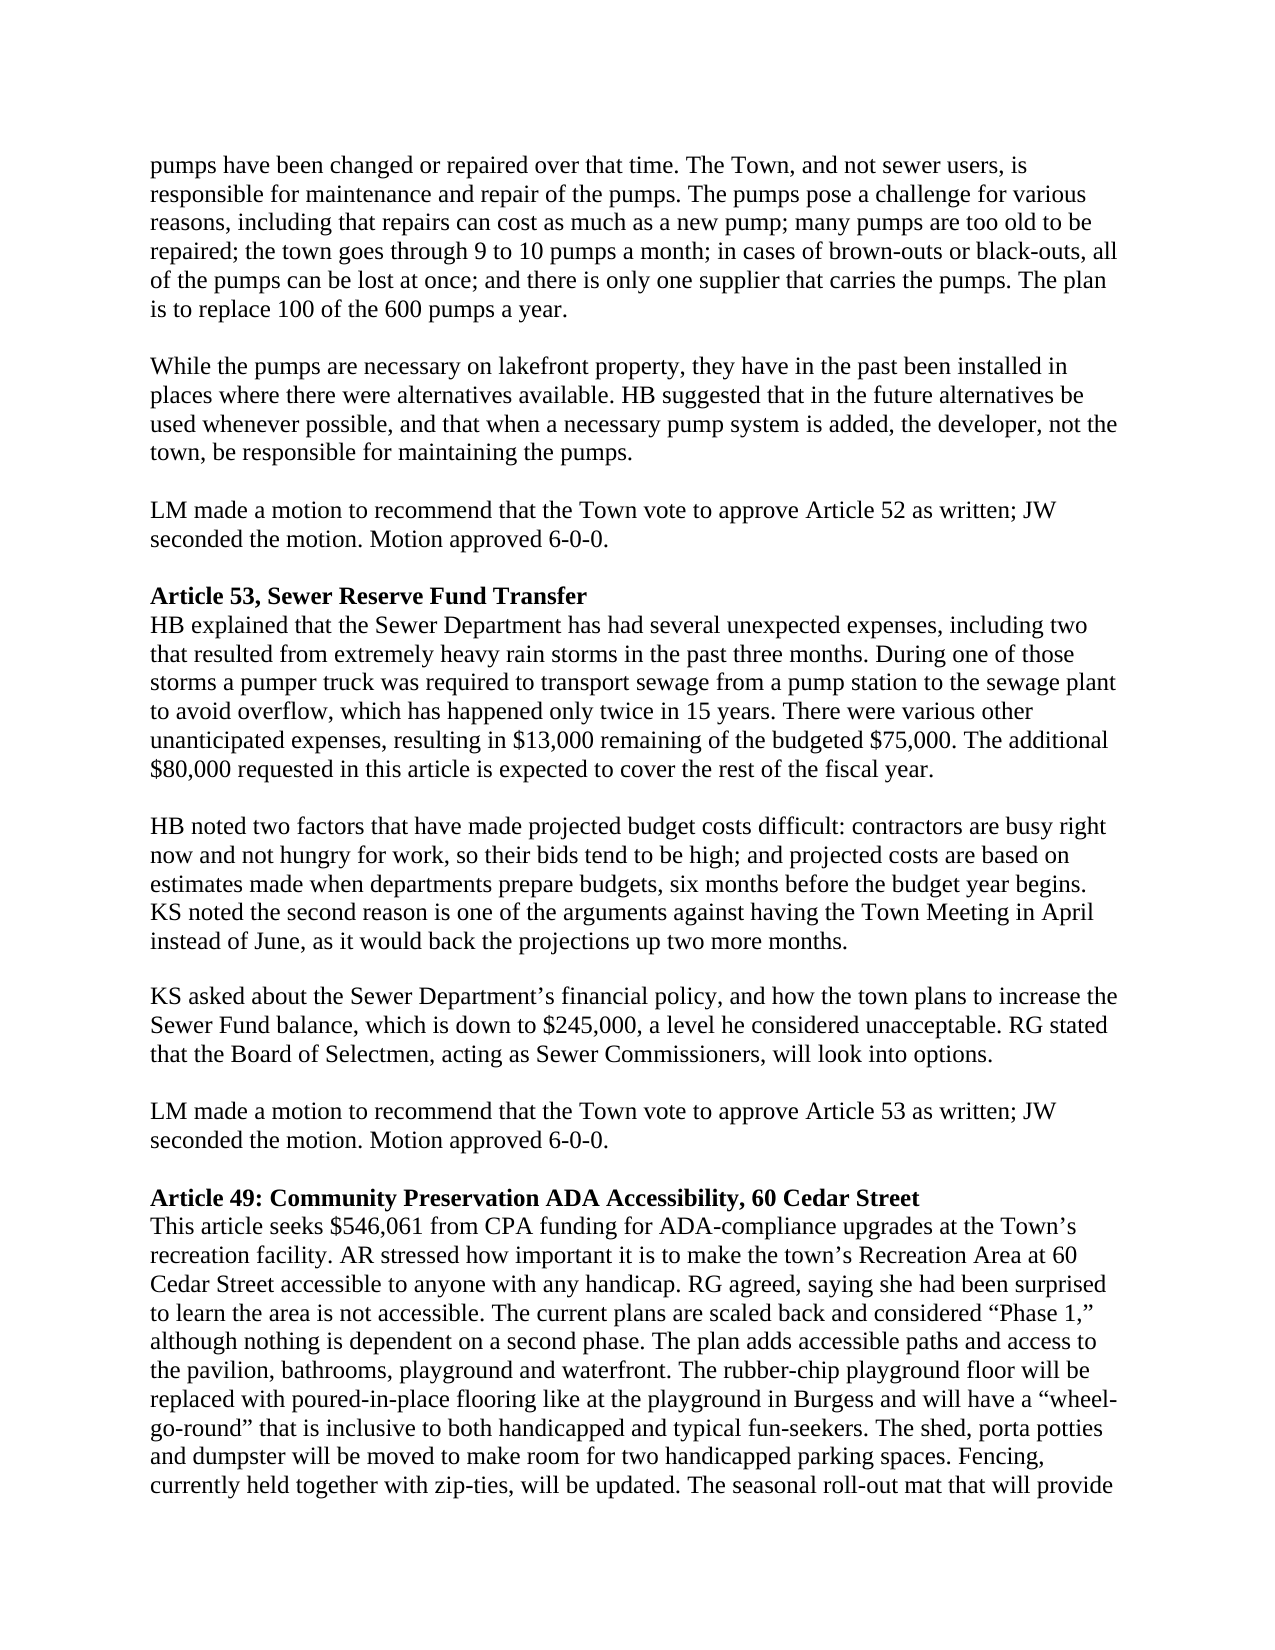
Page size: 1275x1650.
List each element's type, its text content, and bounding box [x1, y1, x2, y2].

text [150, 1211, 1125, 1499]
text HB noted two factors that have made projected budget costs difficult: contractors are busy right now and not hungry for work, so their bids tend to be high; and projected costs are based on estimates made when departments prepare budgets, six months before the budget year begins. KS noted the second reason is one of the arguments against having the Town Meeting in April instead of June, as it would back the projections up two more months. [150, 811, 1125, 955]
text While the pumps are necessary on lakefront property, they have in the past been installed in places where there were alternatives available. HB suggested that in the future alternatives be used whenever possible, and that when a necessary pump system is added, the developer, not the town, be responsible for maintaining the pumps. [150, 351, 1125, 466]
text KS asked about the Sewer Department’s financial policy, and how the town plans to increase the Sewer Fund balance, which is down to $245,000, a level he considered unacceptable. RG stated that the Board of Selectmen, acting as Sewer Commissioners, will look into options. [150, 981, 1125, 1068]
text Article 53, Sewer Reserve Fund Transfer [150, 581, 1125, 610]
text HB explained that the Sewer Department has had several unexpected expenses, including two that resulted from extremely heavy rain storms in the past three months. During one of those storms a pumper truck was required to transport sewage from a pump station to the sewage plant to avoid overflow, which has happened only twice in 15 years. There were various other unanticipated expenses, resulting in $13,000 remaining of the budgeted $75,000. The additional $80,000 requested in this article is expected to cover the rest of the fiscal year. [150, 610, 1125, 782]
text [150, 150, 1125, 322]
text LM made a motion to recommend that the Town vote to approve Article 53 as written; JW seconded the motion. Motion approved 6-0-0. [150, 1096, 1125, 1154]
text LM made a motion to recommend that the Town vote to approve Article 52 as written; JW seconded the motion. Motion approved 6-0-0. [150, 495, 1125, 552]
text Article 49: Community Preservation ADA Accessibility, 60 Cedar Street [150, 1183, 1125, 1211]
